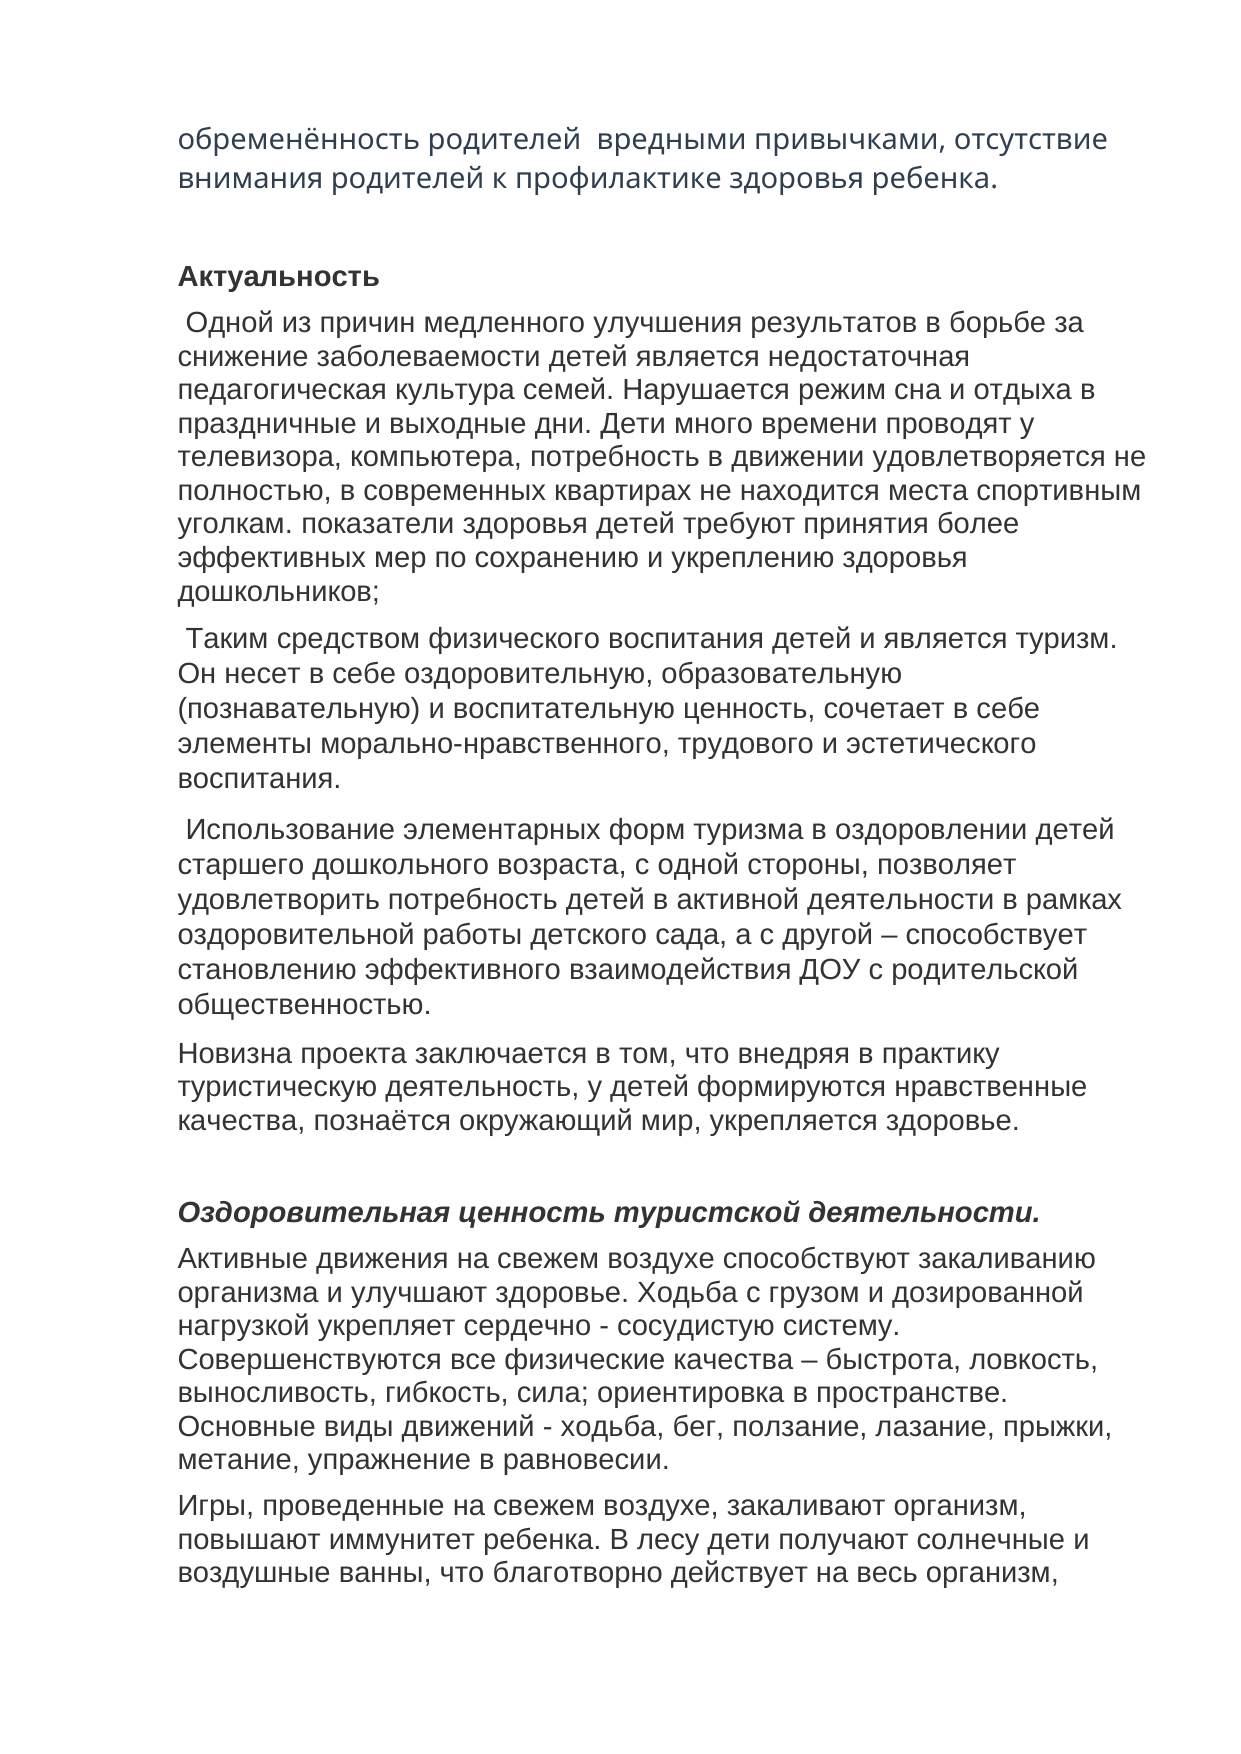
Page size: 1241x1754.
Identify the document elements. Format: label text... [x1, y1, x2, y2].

text Одной из причин медленного улучшения результатов в борьбе за снижение заболеваемости детей является недостаточная педагогическая культура семей. Нарушается режим сна и отдыха в праздничные и выходные дни. Дети много времени проводят у телевизора, компьютера, потребность в движении удовлетворяется не полностью, в современных квартирах не находится места спортивным уголкам. показатели здоровья детей требуют принятия более эффективных мер по сохранению и укреплению здоровья дошкольников; [177, 305, 1152, 607]
text Использование элементарных форм туризма в оздоровлении детей старшего дошкольного возраста, с одной стороны, позволяет удовлетворить потребность детей в активной деятельности в рамках оздоровительной работы детского сада, а с другой – способствует становлению эффективного взаимодействия ДОУ с родительской общественностью. [177, 810, 1152, 1020]
text Новизна проекта заключается в том, что внедряя в практику туристическую деятельность, у детей формируются нравственные качества, познаётся окружающий мир, укрепляется здоровье. [1000, 1036, 1152, 1136]
text Активные движения на свежем воздухе способствуют закаливанию организма и улучшают здоровье. Ходьба с грузом и дозированной нагрузкой укрепляет сердечно - сосудистую систему. Совершенствуются все физические качества – быстрота, ловкость, выносливость, гибкость, сила; ориентировка в пространстве. Основные виды движений - ходьба, бег, ползание, лазание, прыжки, метание, упражнение в равновесии. [177, 1241, 1152, 1476]
text Таким средством физического воспитания детей и является туризм. Он несет в себе оздоровительную, образовательную (познавательную) и воспитательную ценность, сочетает в себе элементы морально-нравственного, трудового и эстетического воспитания. [177, 619, 1152, 794]
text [177, 118, 1152, 197]
text Оздоровительная ценность туристской деятельности. [177, 1195, 1152, 1228]
text Актуальность [177, 259, 1152, 293]
